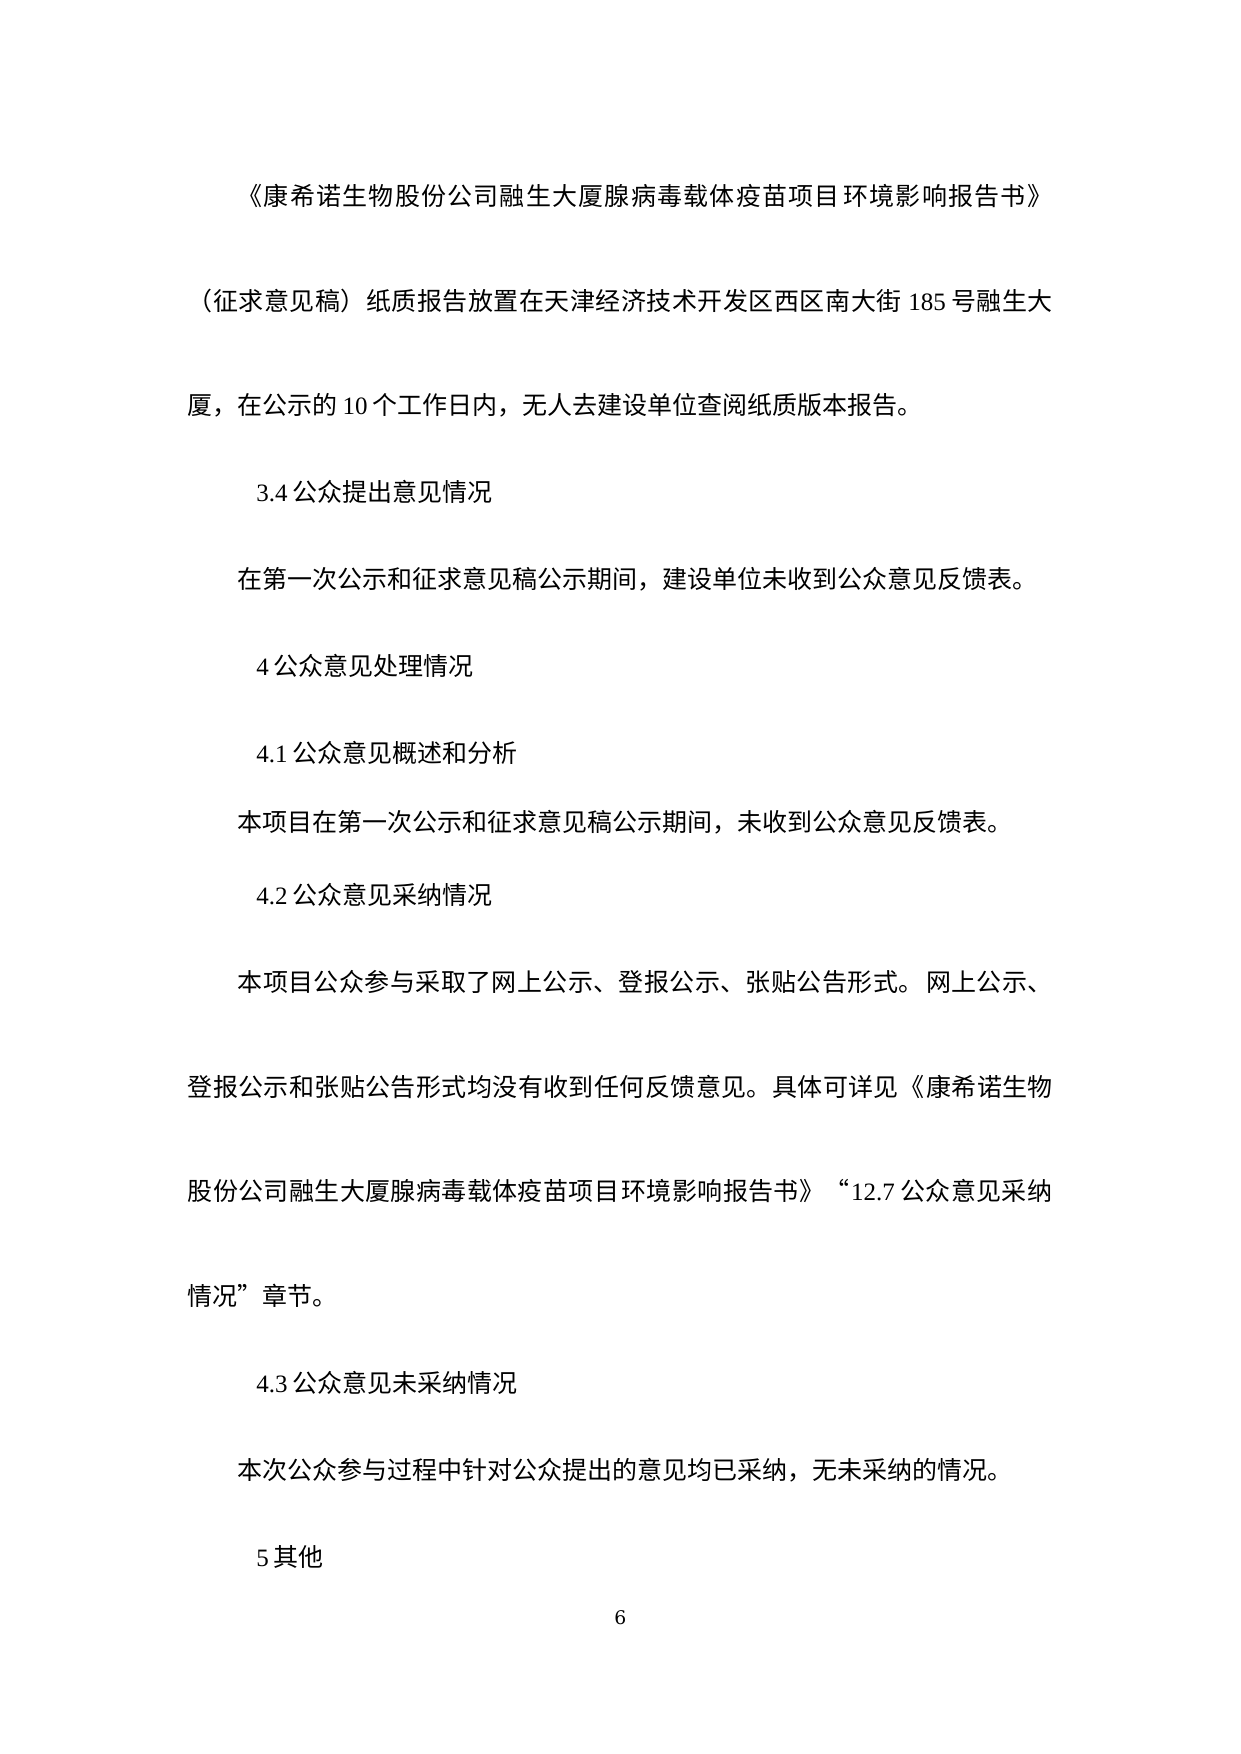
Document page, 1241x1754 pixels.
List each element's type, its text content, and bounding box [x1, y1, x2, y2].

text 5其他 [235, 1523, 1053, 1588]
text 本项目公众参与采取了网上公示、登报公示、张贴公告形式。网上公示、登报公示和张贴公告形式均没有收到任何反馈意见。具体可详见《康希诺生物股份公司融生大厦腺病毒载体疫苗项目环境影响报告书》“12.7公众意见采纳情况”章节。 [187, 948, 1053, 1327]
text 4.3公众意见未采纳情况 [235, 1349, 1053, 1414]
text 4.2公众意见采纳情况 [235, 861, 1053, 926]
text 本项目在第一次公示和征求意见稿公示期间，未收到公众意见反馈表。 [187, 803, 1053, 839]
text 在第一次公示和征求意见稿公示期间，建设单位未收到公众意见反馈表。 [187, 545, 1053, 610]
text 4公众意见处理情况 [235, 632, 1053, 697]
text 本次公众参与过程中针对公众提出的意见均已采纳，无未采纳的情况。 [187, 1436, 1053, 1501]
text 3.4公众提出意见情况 [235, 458, 1053, 523]
text 4.1公众意见概述和分析 [235, 719, 1053, 784]
text 《康希诺生物股份公司融生大厦腺病毒载体疫苗项目环境影响报告书》（征求意见稿）纸质报告放置在天津经济技术开发区西区南大街185号融生大厦，在公示的10个工作日内，无人去建设单位查阅纸质版本报告。 [187, 162, 1053, 436]
